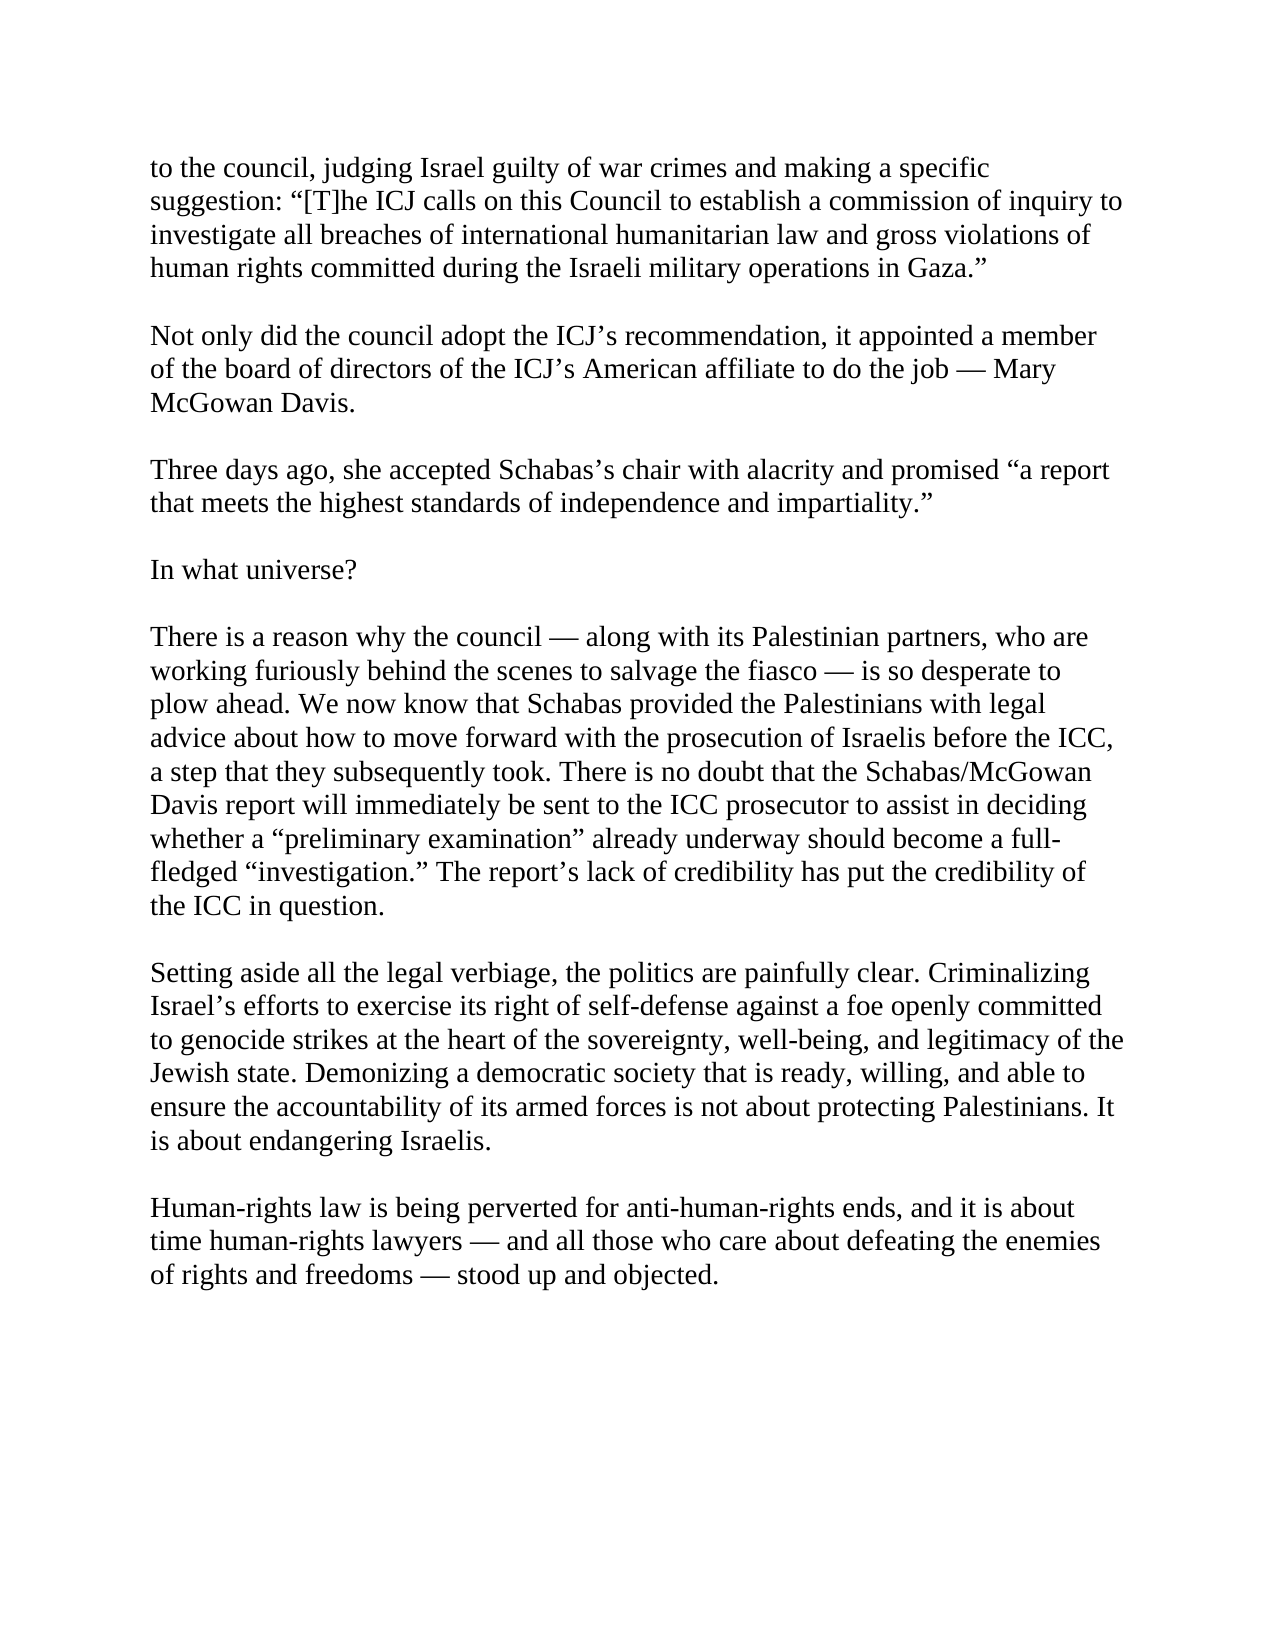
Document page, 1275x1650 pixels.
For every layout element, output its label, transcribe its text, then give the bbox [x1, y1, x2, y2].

text Three days ago, she accepted Schabas’s chair with alacrity and promised “a report that meets the highest standards of independence and impartiality.” [150, 452, 1125, 519]
text There is a reason why the council — along with its Palestinian partners, who are working furiously behind the scenes to salvage the fiasco — is so desperate to plow ahead. We now know that Schabas provided the Palestinians with legal advice about how to move forward with the prosecution of Israelis before the ICC, a step that they subsequently took. There is no doubt that the Schabas/McGowan Davis report will immediately be sent to the ICC prosecutor to assist in deciding whether a “preliminary examination” already underway should become a full-fledged “investigation.” The report’s lack of credibility has put the credibility of the ICC in question. [150, 619, 1125, 921]
text Human-rights law is being perverted for anti-human-rights ends, and it is about time human-rights lawyers — and all those who care about defeating the enemies of rights and freedoms — stood up and objected. [150, 1190, 1125, 1290]
text Setting aside all the legal verbiage, the politics are painfully clear. Criminalizing Israel’s efforts to exercise its right of self-defense against a foe openly committed to genocide strikes at the heart of the sovereignty, well-being, and legitimacy of the Jewish state. Demonizing a democratic society that is ready, willing, and able to ensure the accountability of its armed forces is not about protecting Palestinians. It is about endangering Israelis. [150, 955, 1125, 1156]
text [150, 150, 1125, 284]
text In what universe? [150, 552, 1125, 586]
text Not only did the council adopt the ICJ’s recommendation, it appointed a member of the board of directors of the ICJ’s American affiliate to do the job — Mary McGowan Davis. [150, 318, 1125, 418]
